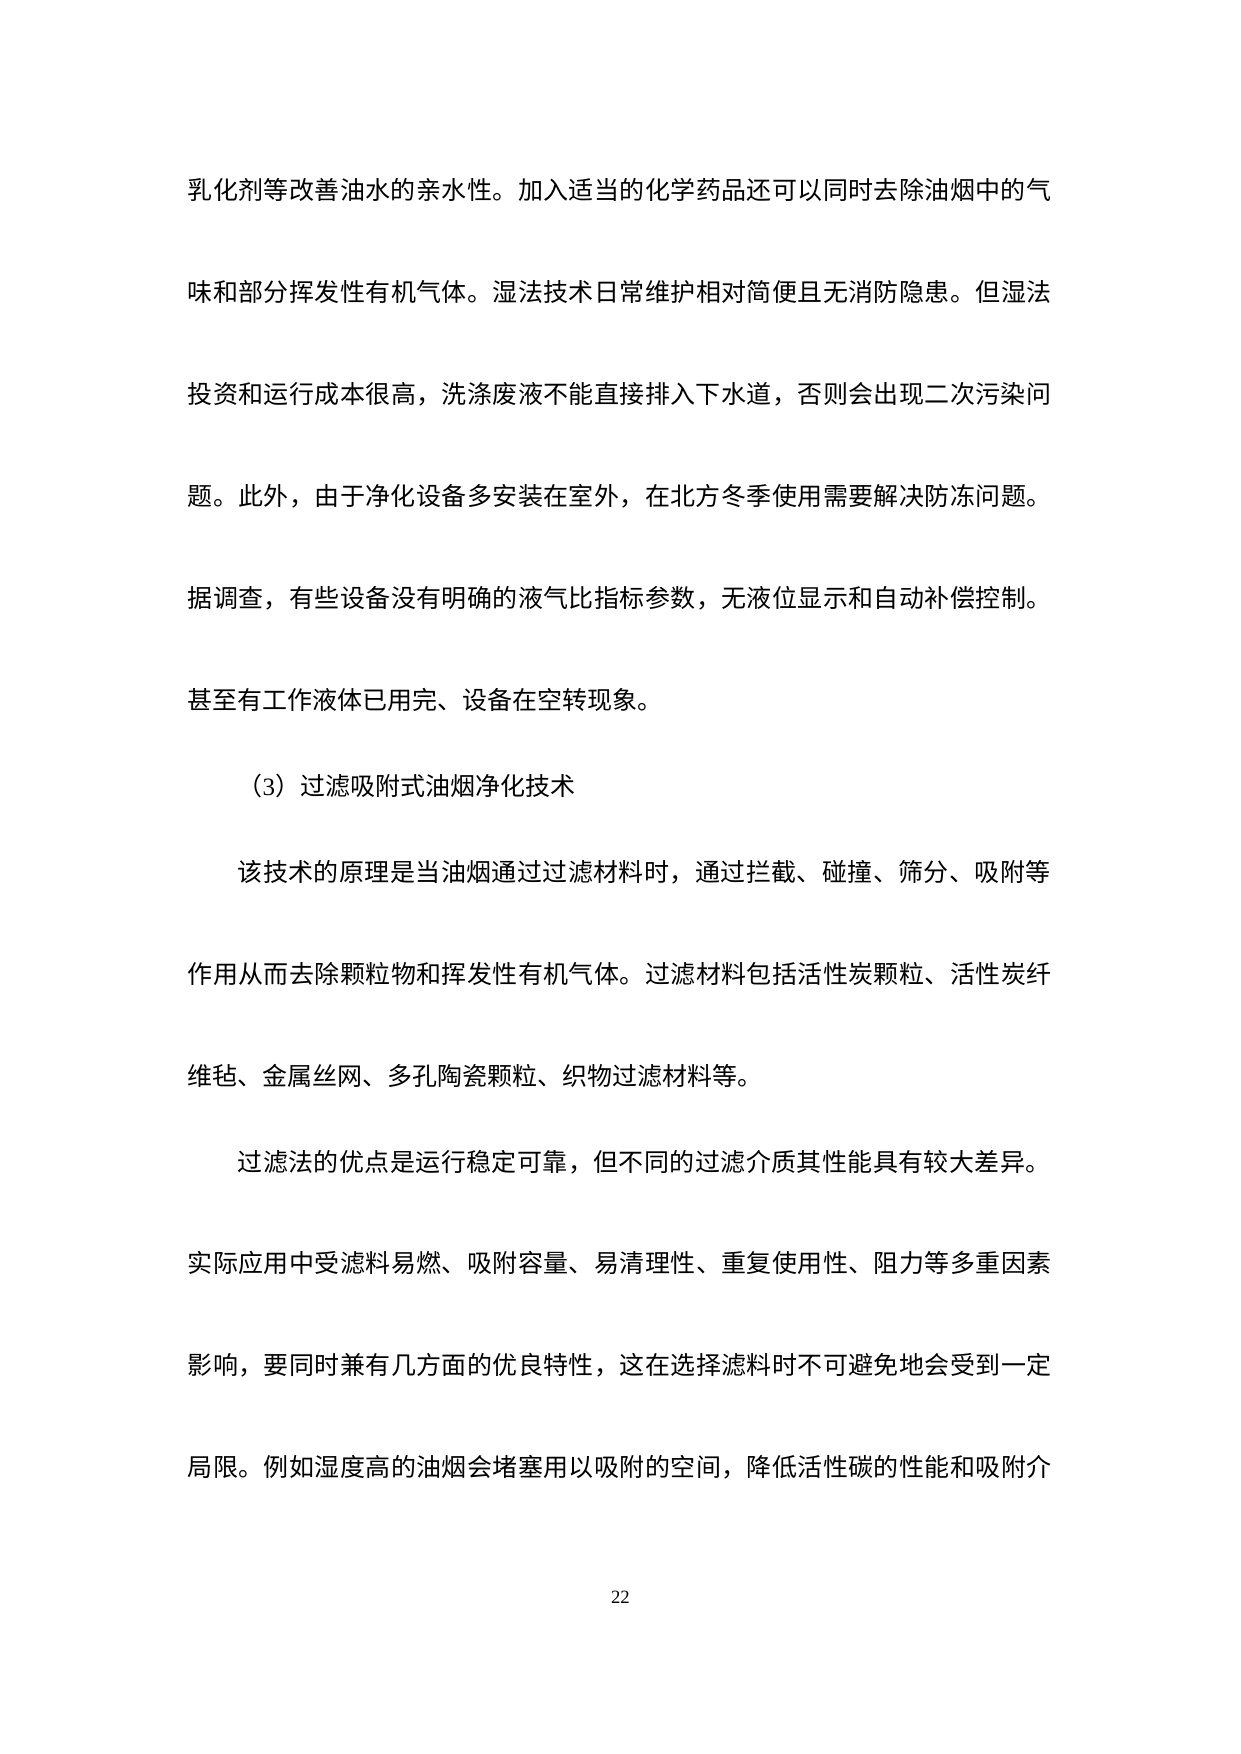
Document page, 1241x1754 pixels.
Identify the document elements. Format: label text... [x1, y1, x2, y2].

text （3）过滤吸附式油烟净化技术 [187, 750, 1053, 818]
text 该技术的原理是当油烟通过过滤材料时，通过拦截、碰撞、筛分、吸附等作用从而去除颗粒物和挥发性有机气体。过滤材料包括活性炭颗粒、活性炭纤维毡、金属丝网、多孔陶瓷颗粒、织物过滤材料等。 [187, 836, 1053, 1108]
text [187, 1126, 1053, 1500]
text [187, 155, 1053, 732]
